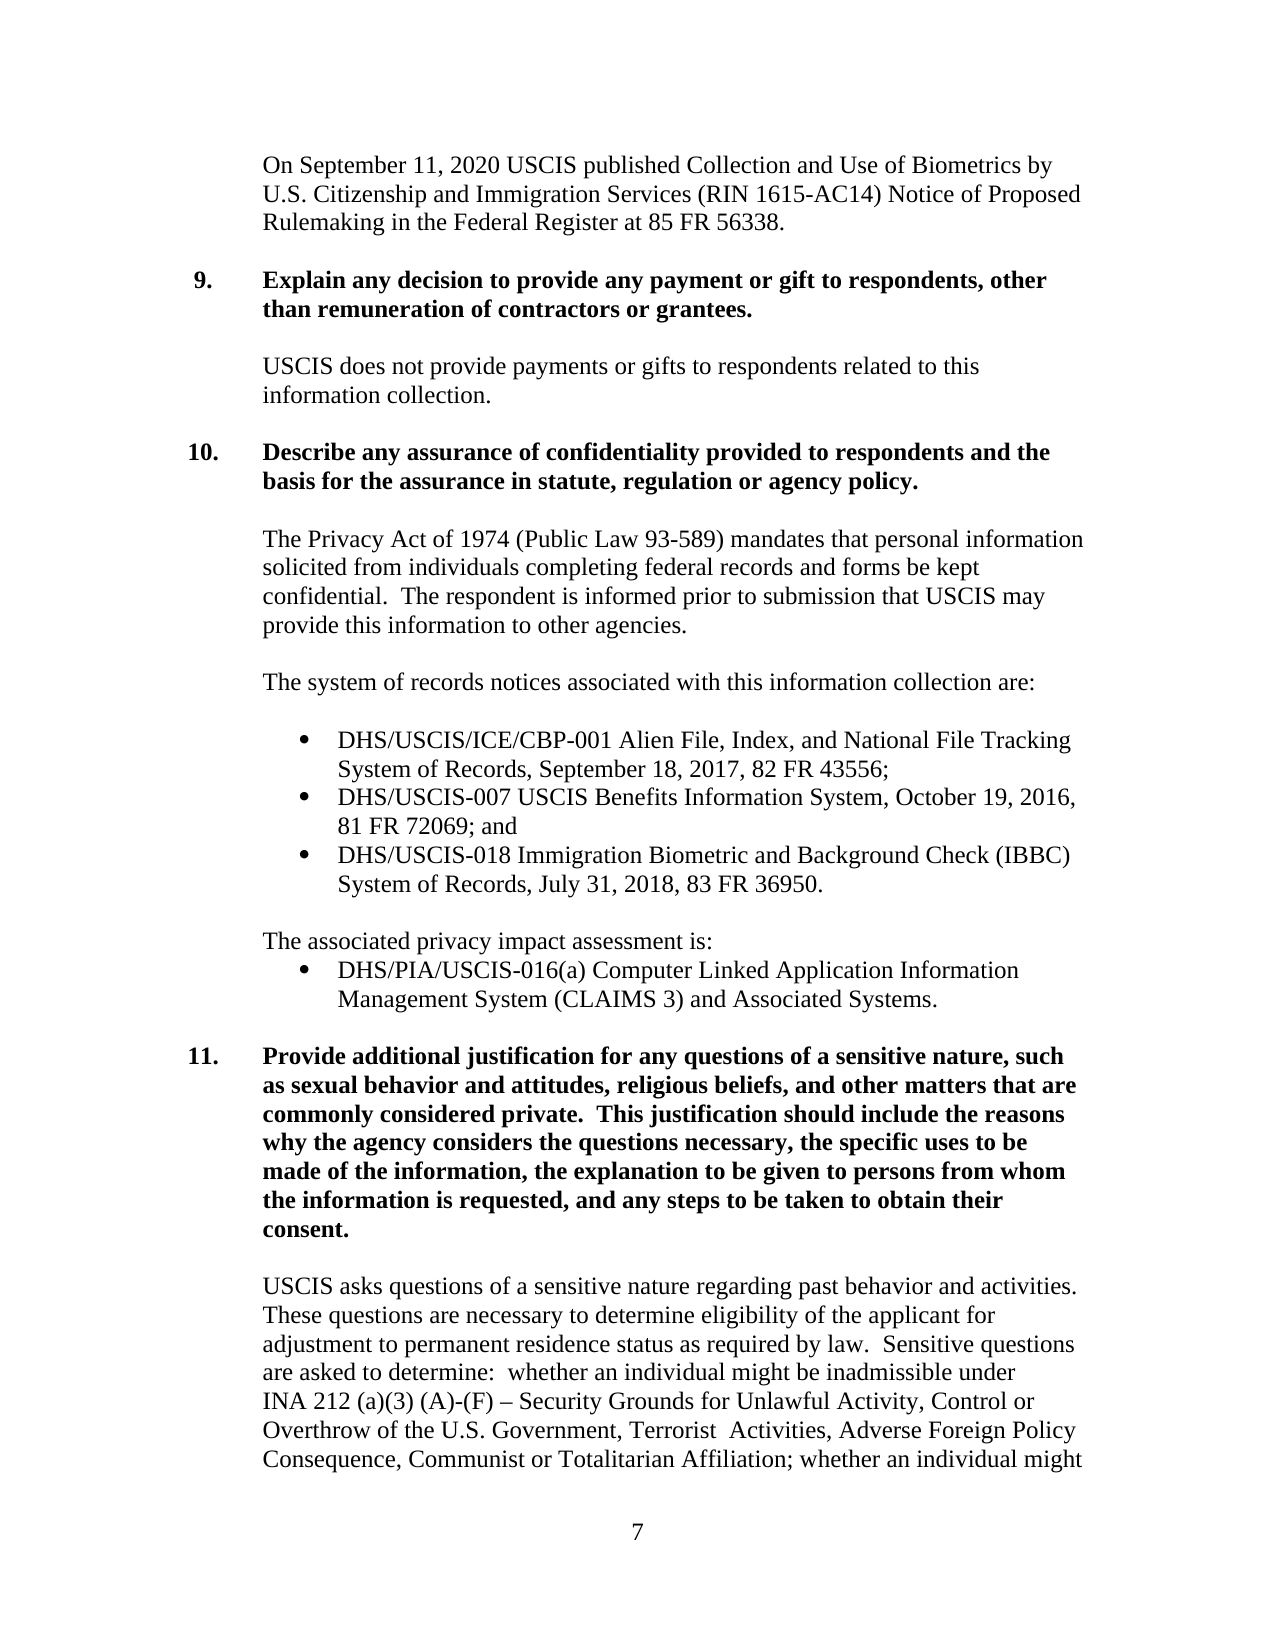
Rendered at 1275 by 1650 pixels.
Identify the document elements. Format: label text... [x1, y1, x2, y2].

text USCIS does not provide payments or gifts to respondents related to this information collection. [262, 351, 1087, 409]
list DHS/USCIS-018 Immigration Biometric and Background Check (IBBC) System of Records, July 31, 2018, 83 FR 36950. [300, 840, 1087, 897]
list DHS/USCIS/ICE/CBP-001 Alien File, Index, and National File Tracking System of Records, September 18, 2017, 82 FR 43556; [300, 725, 1087, 782]
text On September 11, 2020 USCIS published Collection and Use of Biometrics by U.S. Citizenship and Immigration Services (RIN 1615-AC14) Notice of Proposed Rulemaking in the Federal Register at 85 FR 56338. [262, 150, 1087, 236]
text The system of records notices associated with this information collection are: [262, 667, 1087, 696]
list DHS/PIA/USCIS-016(a) Computer Linked Application Information Management System (CLAIMS 3) and Associated Systems. [300, 955, 1087, 1012]
list DHS/USCIS-007 USCIS Benefits Information System, October 19, 2016, 81 FR 72069; and [300, 782, 1087, 840]
text The Privacy Act of 1974 (Public Law 93-589) mandates that personal information solicited from individuals completing federal records and forms be kept confidential. The respondent is informed prior to submission that USCIS may provide this information to other agencies. [262, 524, 1087, 639]
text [262, 1386, 1087, 1472]
text USCIS asks questions of a sensitive nature regarding past behavior and activities. These questions are necessary to determine eligibility of the applicant for adjustment to permanent residence status as required by law. Sensitive questions are asked to determine: whether an individual might be inadmissible under [262, 1271, 1087, 1386]
text 10. Describe any assurance of confidentiality provided to respondents and the basis for the assurance in statute, regulation or agency policy. [187, 437, 1087, 495]
text 9. Explain any decision to provide any payment or gift to respondents, other than remuneration of contractors or grantees. [194, 265, 1087, 322]
text 11. Provide additional justification for any questions of a sensitive nature, such as sexual behavior and attitudes, religious beliefs, and other matters that are commonly considered private. This justification should include the reasons why the agency considers the questions necessary, the specific uses to be made of the information, the explanation to be given to persons from whom the information is requested, and any steps to be taken to obtain their consent. [187, 1041, 1087, 1242]
text The associated privacy impact assessment is: [262, 926, 1087, 955]
